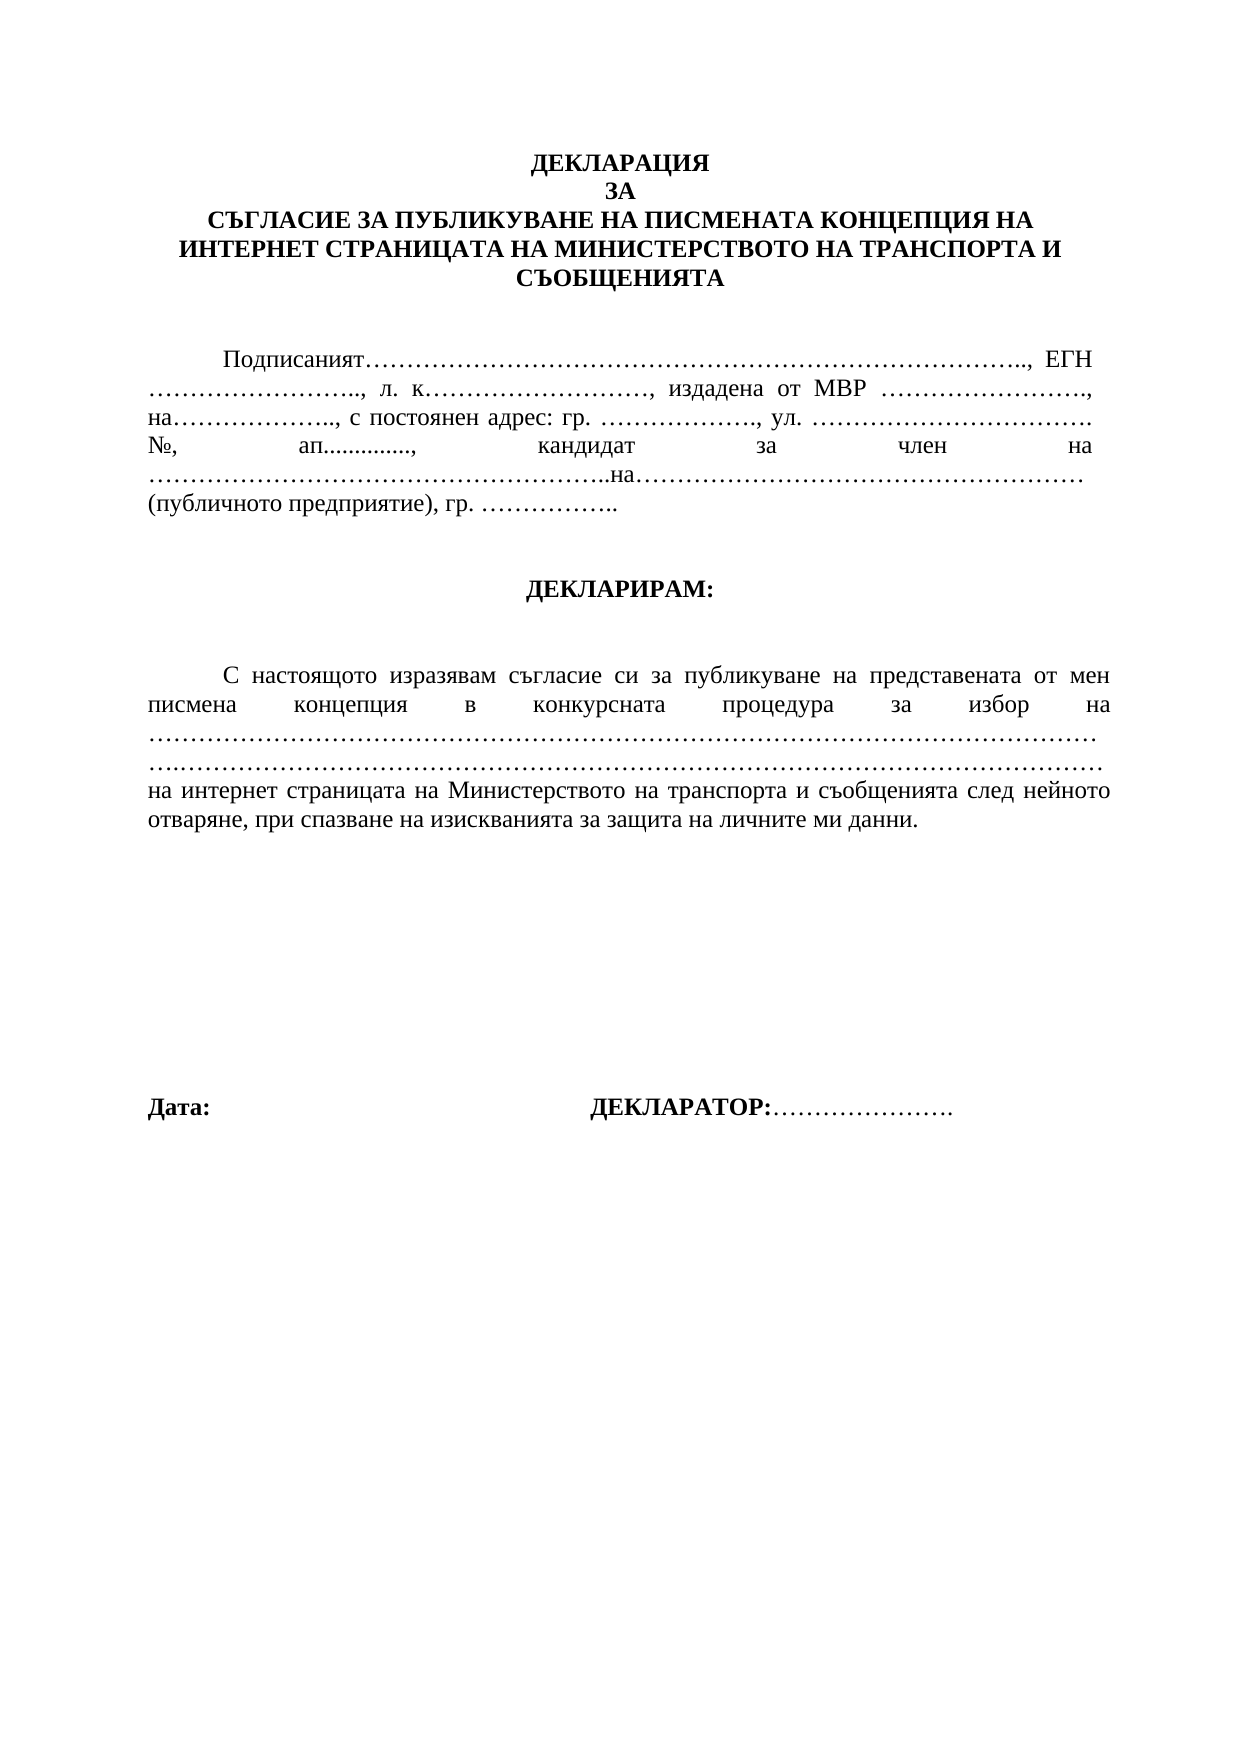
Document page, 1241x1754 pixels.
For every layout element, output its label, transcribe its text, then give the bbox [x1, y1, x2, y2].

text СЪГЛАСИЕ ЗА ПУБЛИКУВАНЕ НА ПИСМЕНАТА КОНЦЕПЦИЯ НА ИНТЕРНЕТ СТРАНИЦАТА НА МИНИСТЕРСТВОТО НА ТРАНСПОРТА И СЪОБЩЕНИЯТА [148, 205, 1093, 291]
text Дата: ДЕКЛАРАТОР:…………………. [148, 1092, 1093, 1120]
text Подписаният…………………………………………………………………….., ЕГН …………………….., л. к………………………, издадена от МВР ……………………., на……………….., с постоянен адрес: гр. ………………., ул. ……………………………. №, ап.............., кандидат за член на ………………………………………………..на………………………………………………(публичното предприятие), гр. …………….. [148, 344, 1093, 517]
text ДЕКЛАРИРАМ: [148, 574, 1093, 603]
text ЗА [148, 176, 1093, 205]
text С настоящото изразявам съгласие си за публикуване на представената от мен писмена концепция в конкурсната процедура за избор на ……………………………………………………………………………………………………….…………………………………………………………………………………………………на интернет страницата на Министерството на транспорта и съобщенията след нейното отваряне, при спазване на изискванията за защита на личните ми данни. [148, 660, 1111, 833]
text Декларация [148, 148, 1093, 176]
